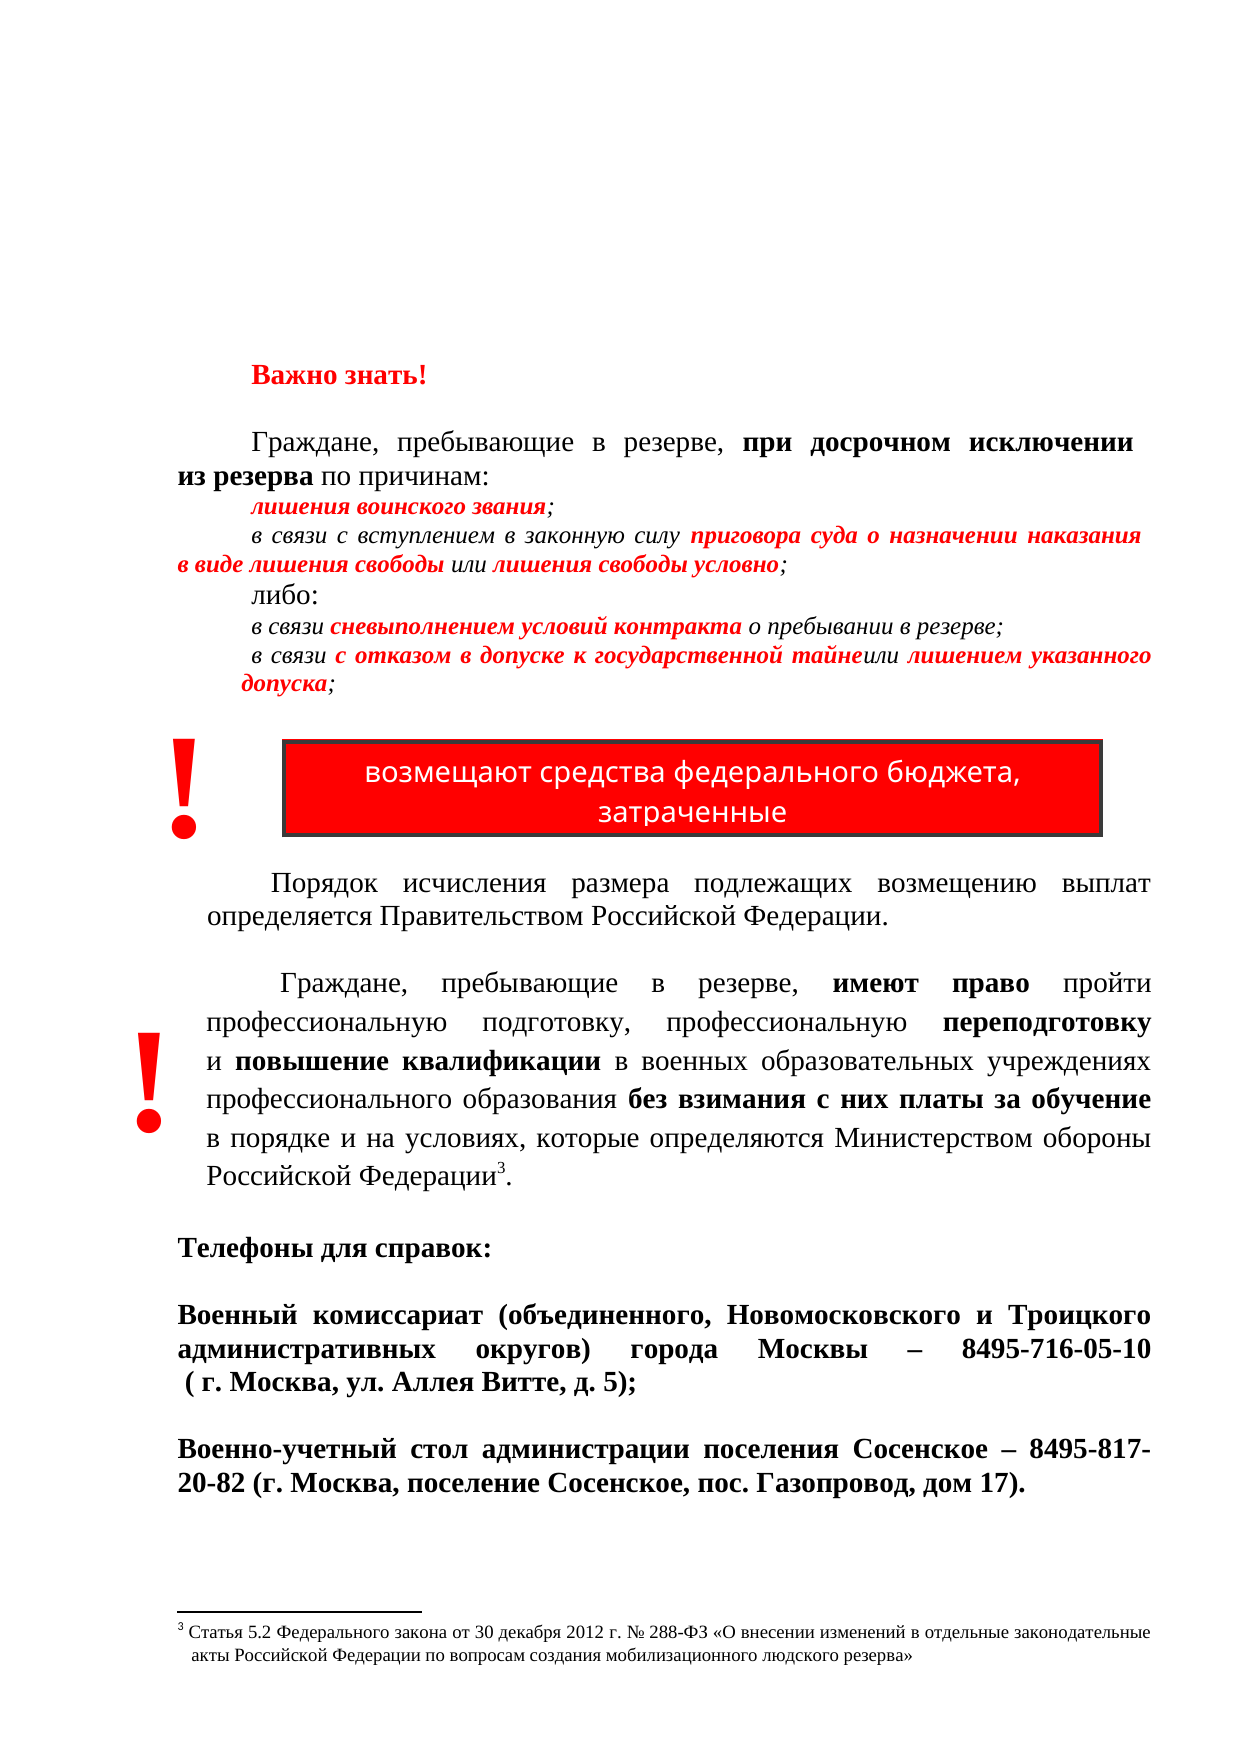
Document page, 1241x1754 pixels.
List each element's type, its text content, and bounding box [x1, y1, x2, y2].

text Важно знать! [177, 357, 1152, 391]
text Порядок исчисления размера подлежащих возмещению выплат определяется Правительством Российской Федерации. [207, 764, 1152, 932]
text лишения воинского звания; [177, 491, 1152, 520]
text в связи с отказом в допуске к государственной тайнеили лишением указанного допуска; [177, 640, 1152, 697]
text в связи с вступлением в законную силу приговора суда о назначении наказания в виде лишения свободы или лишения свободы условно; [177, 520, 1152, 577]
text Военно-учетный стол администрации поселения Сосенское – 8495-817-20-82 (г. Москва, поселение Сосенское, пос. Газопровод, дом 17). [177, 1432, 1152, 1499]
text Граждане, пребывающие в резерве, имеют право пройти профессиональную подготовку, профессиональную переподготовку и повышение квалификации в военных образовательных учреждениях профессионального образования без взимания с них платы за обучение в порядке и на условиях, которые определяются Министерством обороны Российской Федерации. [177, 966, 1152, 1192]
text в связи сневыполнением условий контракта о пребывании в резерве; [177, 611, 1152, 640]
text либо: [177, 577, 1152, 611]
text Военный комиссариат (объединенного, Новомосковского и Троицкого административных округов) города Москвы – 8495-716-05-10 ( г. Москва, ул. Аллея Витте, д. 5); [177, 1297, 1152, 1398]
text Телефоны для справок: [177, 1230, 1152, 1264]
text Граждане, пребывающие в резерве, при досрочном исключении из резерва по причинам: [177, 424, 1152, 491]
